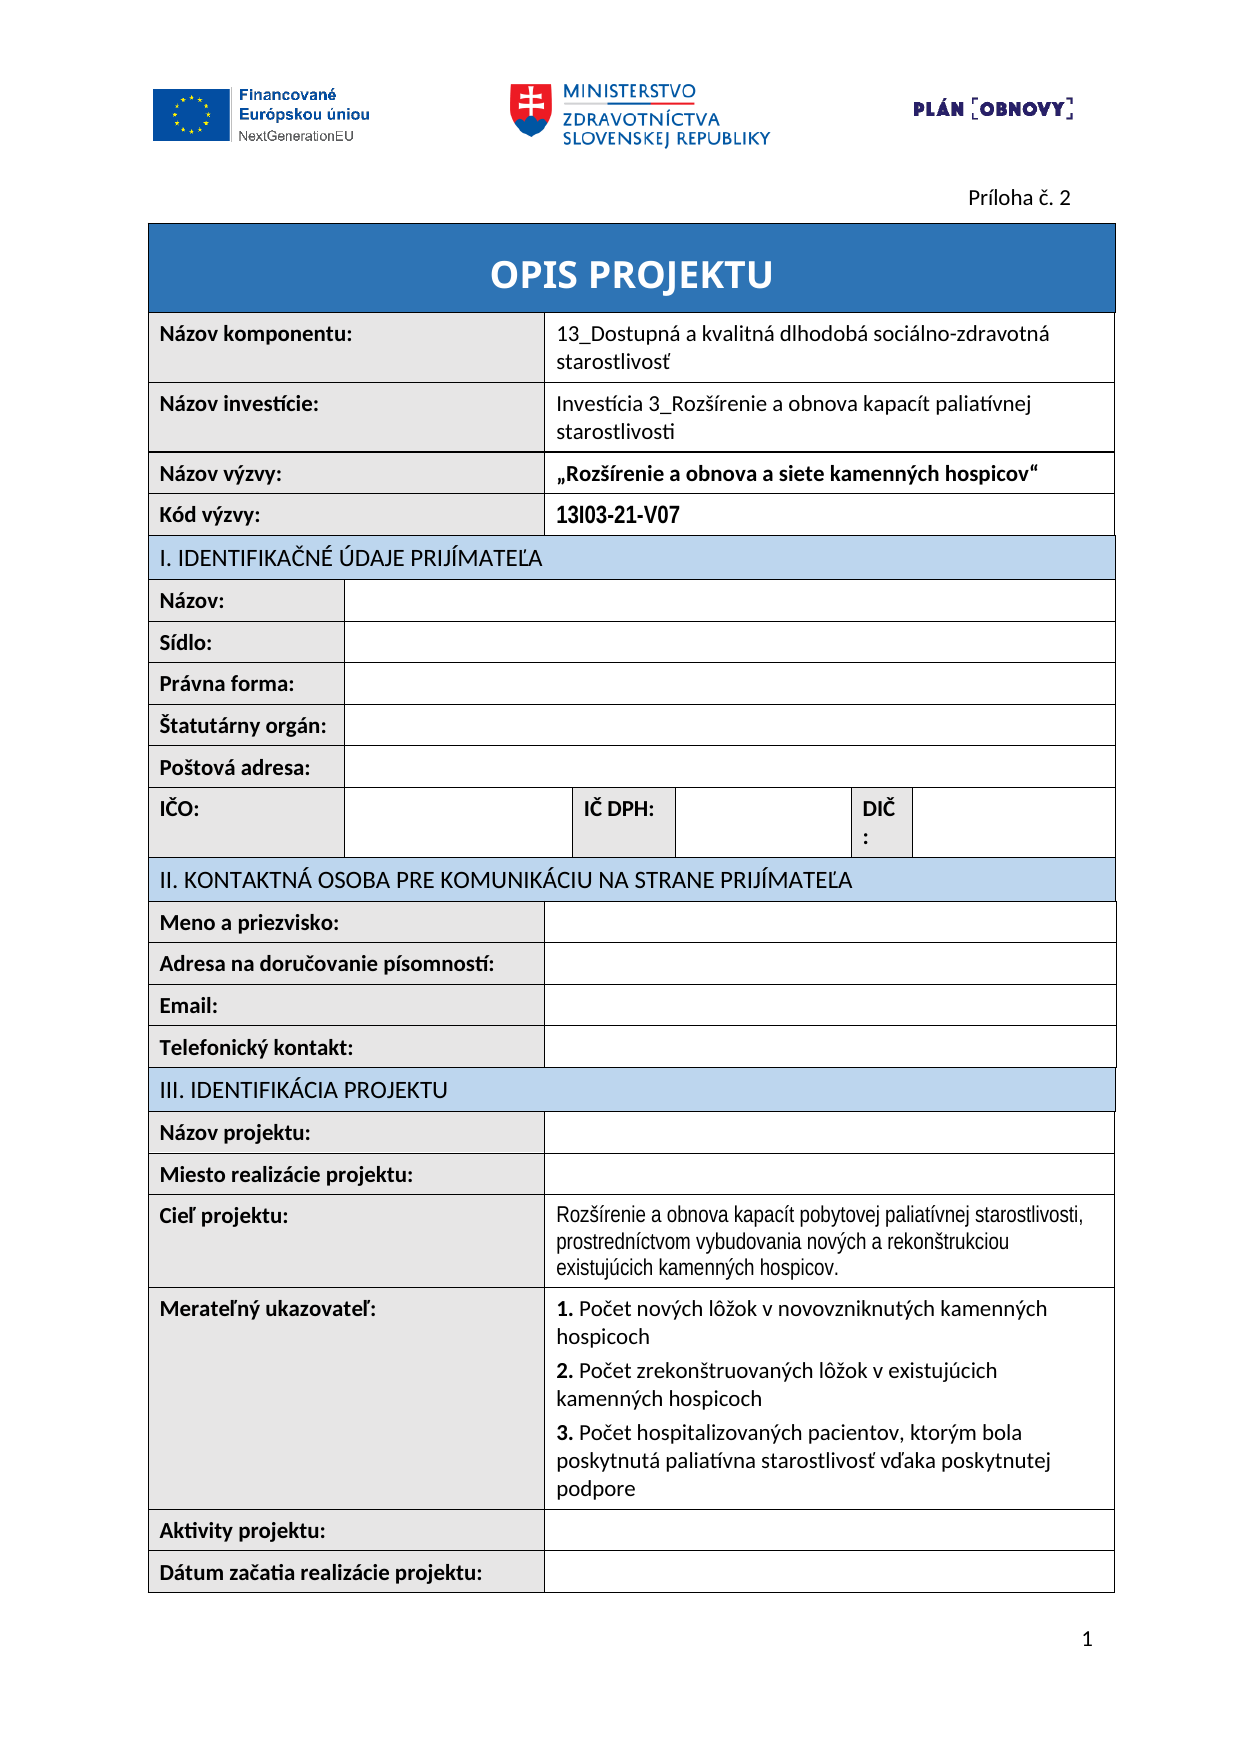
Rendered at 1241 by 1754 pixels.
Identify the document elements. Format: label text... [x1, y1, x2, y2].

table_cell Názov komponentu: [149, 313, 544, 382]
table_cell [345, 622, 1115, 662]
table_cell „Rozšírenie a obnova a siete kamenných hospicov“ [545, 453, 1114, 493]
table_cell Poštová adresa: [149, 746, 344, 787]
picture [902, 73, 1083, 143]
table_cell Aktivity projektu: [149, 1510, 544, 1550]
table_cell III. IDENTIFIKÁCIA PROJEKTU [149, 1068, 1115, 1111]
table_cell [545, 985, 1116, 1025]
table_cell [545, 902, 1116, 942]
table_cell Názov investície: [149, 383, 544, 451]
table_header OPIS PROJEKTU [149, 224, 1115, 312]
table_cell [545, 1112, 1114, 1152]
table_cell Názov projektu: [149, 1112, 544, 1152]
table_cell [545, 1154, 1114, 1194]
table_cell [345, 705, 1115, 745]
table_cell IČ DPH: [573, 788, 675, 857]
table_cell Cieľ projektu: [149, 1195, 544, 1287]
table_cell [545, 1510, 1114, 1550]
table_cell Adresa na doručovanie písomností: [149, 943, 544, 984]
table_cell [676, 788, 851, 857]
table_cell [345, 663, 1115, 704]
table_cell Rozšírenie a obnova kapacít pobytovej paliatívnej starostlivosti, prostredníctvom vybudovania nových a rekonštrukciou existujúcich kamenných hospicov. [545, 1195, 1114, 1287]
table_cell [345, 788, 572, 857]
table_cell [345, 580, 1115, 621]
table_cell Email: [149, 985, 544, 1025]
table_cell IČO: [149, 788, 344, 857]
table_cell [345, 746, 1115, 787]
table_cell Merateľný ukazovateľ: [149, 1288, 544, 1509]
table_cell Telefonický kontakt: [149, 1026, 544, 1067]
table_cell [913, 788, 1115, 857]
table_cell 13_Dostupná a kvalitná dlhodobá sociálno-zdravotná starostlivosť [545, 313, 1114, 382]
table_cell Meno a priezvisko: [149, 902, 544, 942]
table_cell Názov výzvy: [149, 453, 544, 493]
table_cell II. KONTAKTNÁ OSOBA PRE KOMUNIKÁCIU NA STRANE PRIJÍMATEĽA [149, 858, 1115, 901]
picture [507, 81, 772, 151]
table_cell Dátum začatia realizácie projektu: [149, 1551, 544, 1592]
table_cell [545, 943, 1116, 984]
table_cell [545, 1551, 1114, 1592]
table_cell 1. Počet nových lôžok v novovzniknutých kamenných hospicoch 2. Počet zrekonštruovaných lôžok v existujúcich kamenných hospicoch 3. Počet hospitalizovaných pacientov, ktorým bola poskytnutá paliatívna starostlivosť vďaka poskytnutej podpore [545, 1288, 1114, 1509]
table_cell [545, 1026, 1116, 1067]
table_cell Sídlo: [149, 622, 344, 662]
table_cell Štatutárny orgán: [149, 705, 344, 745]
table_cell Investícia 3_Rozšírenie a obnova kapacít paliatívnej starostlivosti [545, 383, 1114, 451]
table_cell 13I03-21-V07 [545, 494, 1114, 535]
table_cell Právna forma: [149, 663, 344, 704]
table_cell DIČ: [852, 788, 912, 857]
table_cell Miesto realizácie projektu: [149, 1154, 544, 1194]
table_cell I. IDENTIFIKAČNÉ ÚDAJE PRIJÍMATEĽA [149, 536, 1115, 579]
table_cell Kód výzvy: [149, 494, 544, 535]
table_cell Názov: [149, 580, 344, 621]
picture [147, 80, 410, 147]
